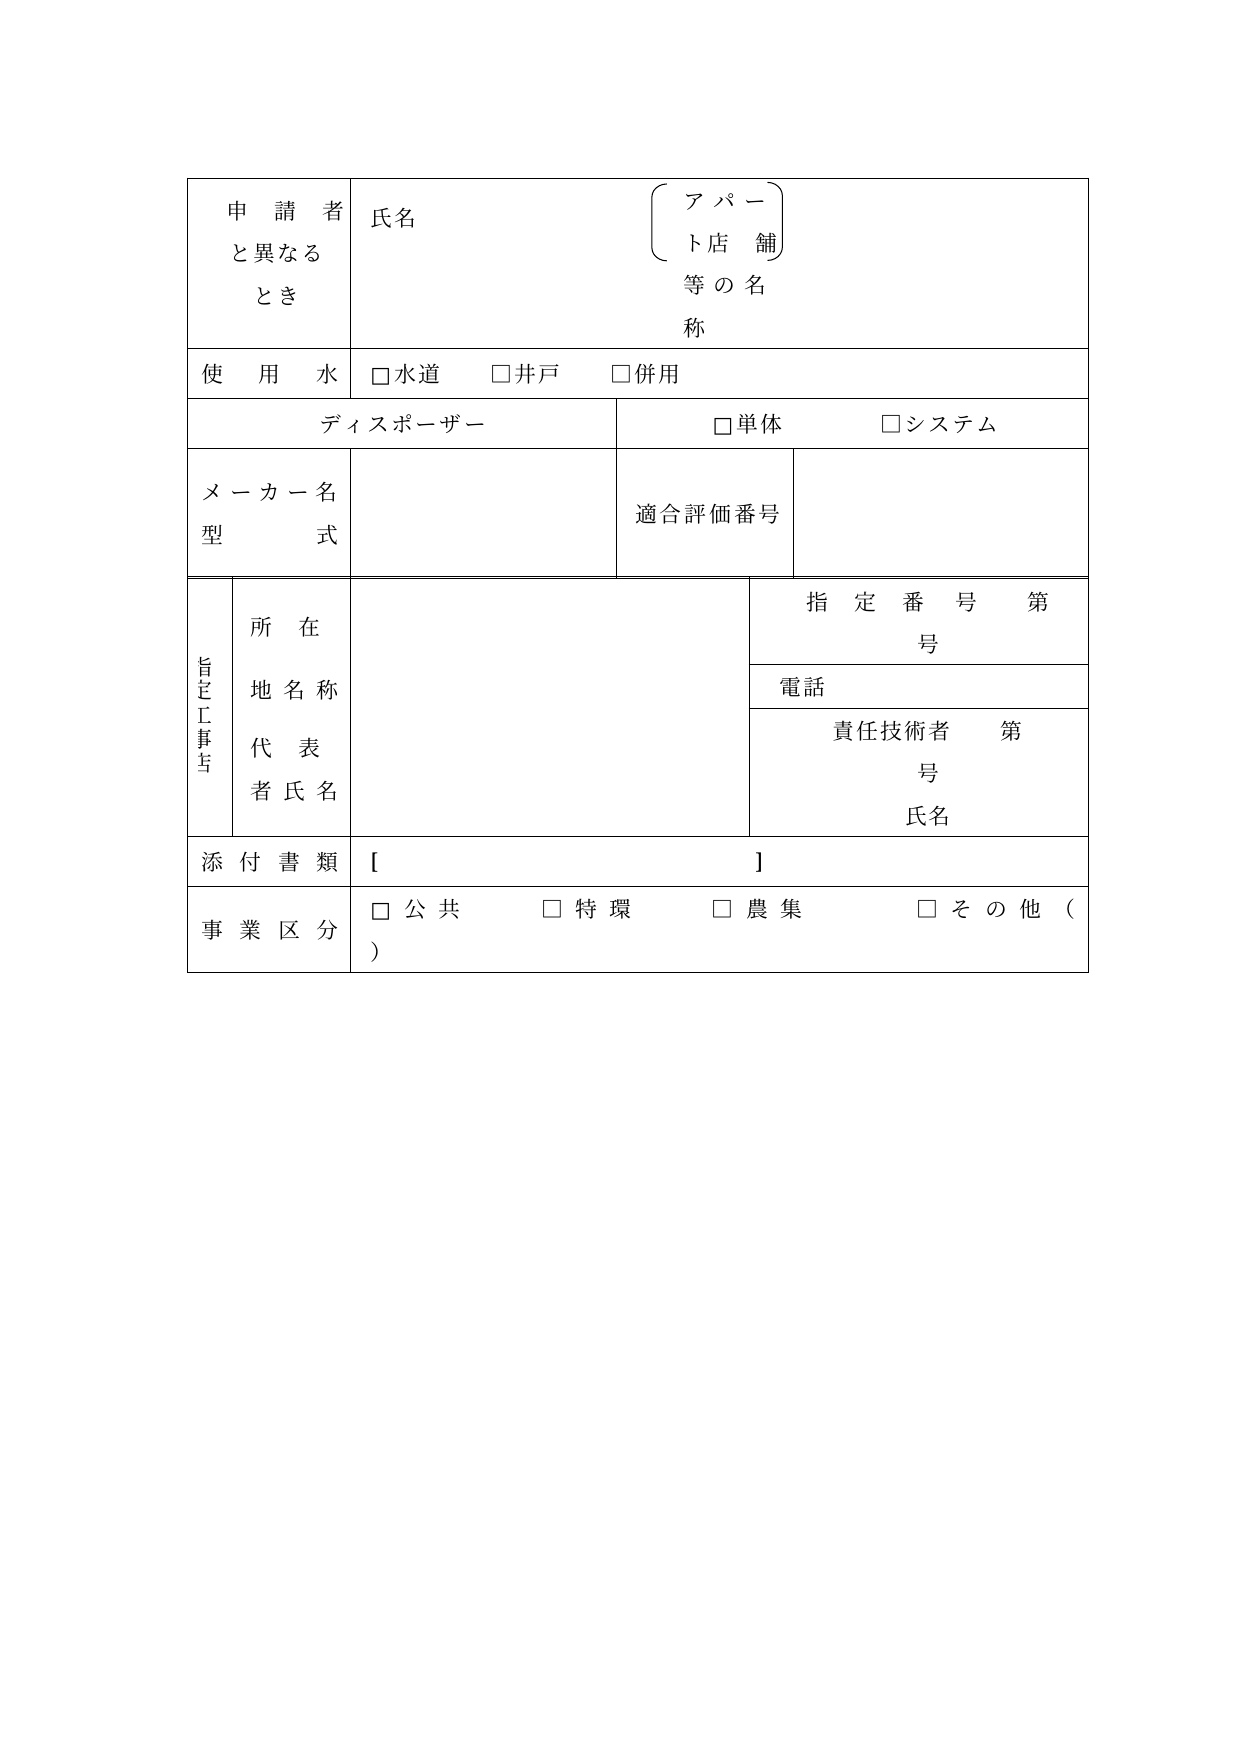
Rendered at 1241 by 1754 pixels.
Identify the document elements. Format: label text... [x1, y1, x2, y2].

table_cell 氏名 [351, 179, 660, 348]
table_cell [794, 449, 1088, 576]
table_cell 電話 [750, 665, 1088, 708]
table_cell 使用水 [188, 349, 350, 398]
table_cell □水道 □井戸 □併用 [351, 349, 1088, 398]
table_cell □単体 □システム [617, 399, 1088, 448]
table_cell ディスポーザー [188, 399, 616, 448]
table_cell □公共 □特環 □農集 □その他（ ） [351, 887, 1088, 972]
table_cell アパート店舗等の名称 [660, 179, 778, 348]
table_cell 責任技術者 第 号 氏名 [750, 709, 1088, 836]
table_cell 使用者 申請者と異なるとき [188, 179, 350, 348]
table_cell 添付書類 [188, 837, 350, 886]
table_cell [351, 449, 616, 576]
table_cell 指定番号 第 号 [750, 579, 1088, 664]
table_cell 電話 [779, 179, 1088, 348]
table_cell 指定工事店 [188, 579, 232, 836]
table_cell 適合評価番号 [617, 449, 793, 576]
table_cell 所在地名称 代表者氏名 [233, 579, 350, 836]
table_cell 事業区分 [188, 887, 350, 972]
table_cell [351, 579, 749, 836]
table_cell メーカー名 型式 [188, 449, 350, 576]
table_cell [ ] [351, 837, 1088, 886]
